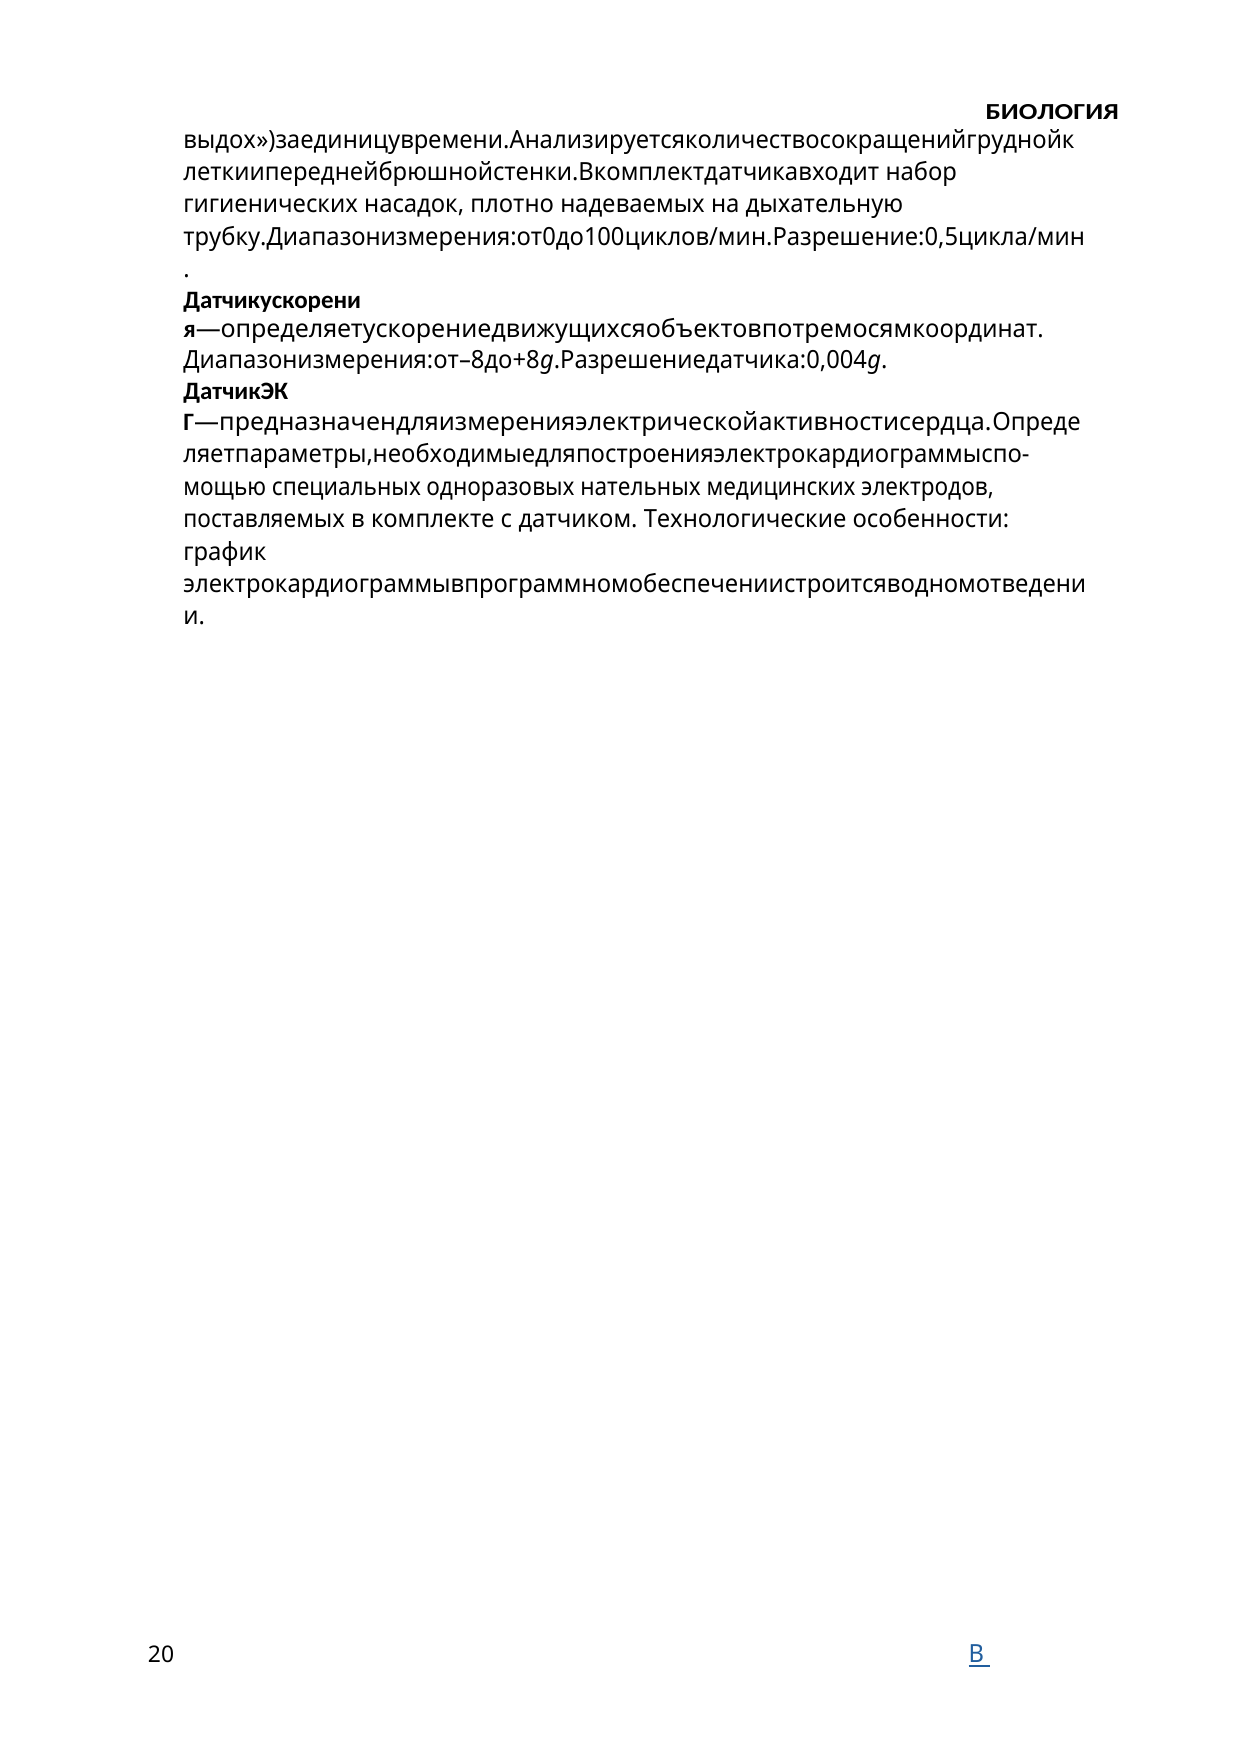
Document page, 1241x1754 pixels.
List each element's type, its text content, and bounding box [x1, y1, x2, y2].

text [183, 123, 1087, 285]
text Датчикускорения―определяетускорениедвижущихсяобъектовпотремосямкоординат. Диапазонизмерения:от–8до+8g.Разрешениедатчика:0,004g. [183, 286, 1087, 376]
text ДатчикЭКГ―предназначендляизмеренияэлектрическойактивностисердца.Определяетпараметры,необходимыедляпостроенияэлектрокардиограммыспо-мощью специальных одноразовых нательных медицинских электродов, поставляемых в комплекте с датчиком. Технологические особенности: график электрокардиограммывпрограммномобеспечениистроитсяводномотведении. [183, 376, 1087, 632]
